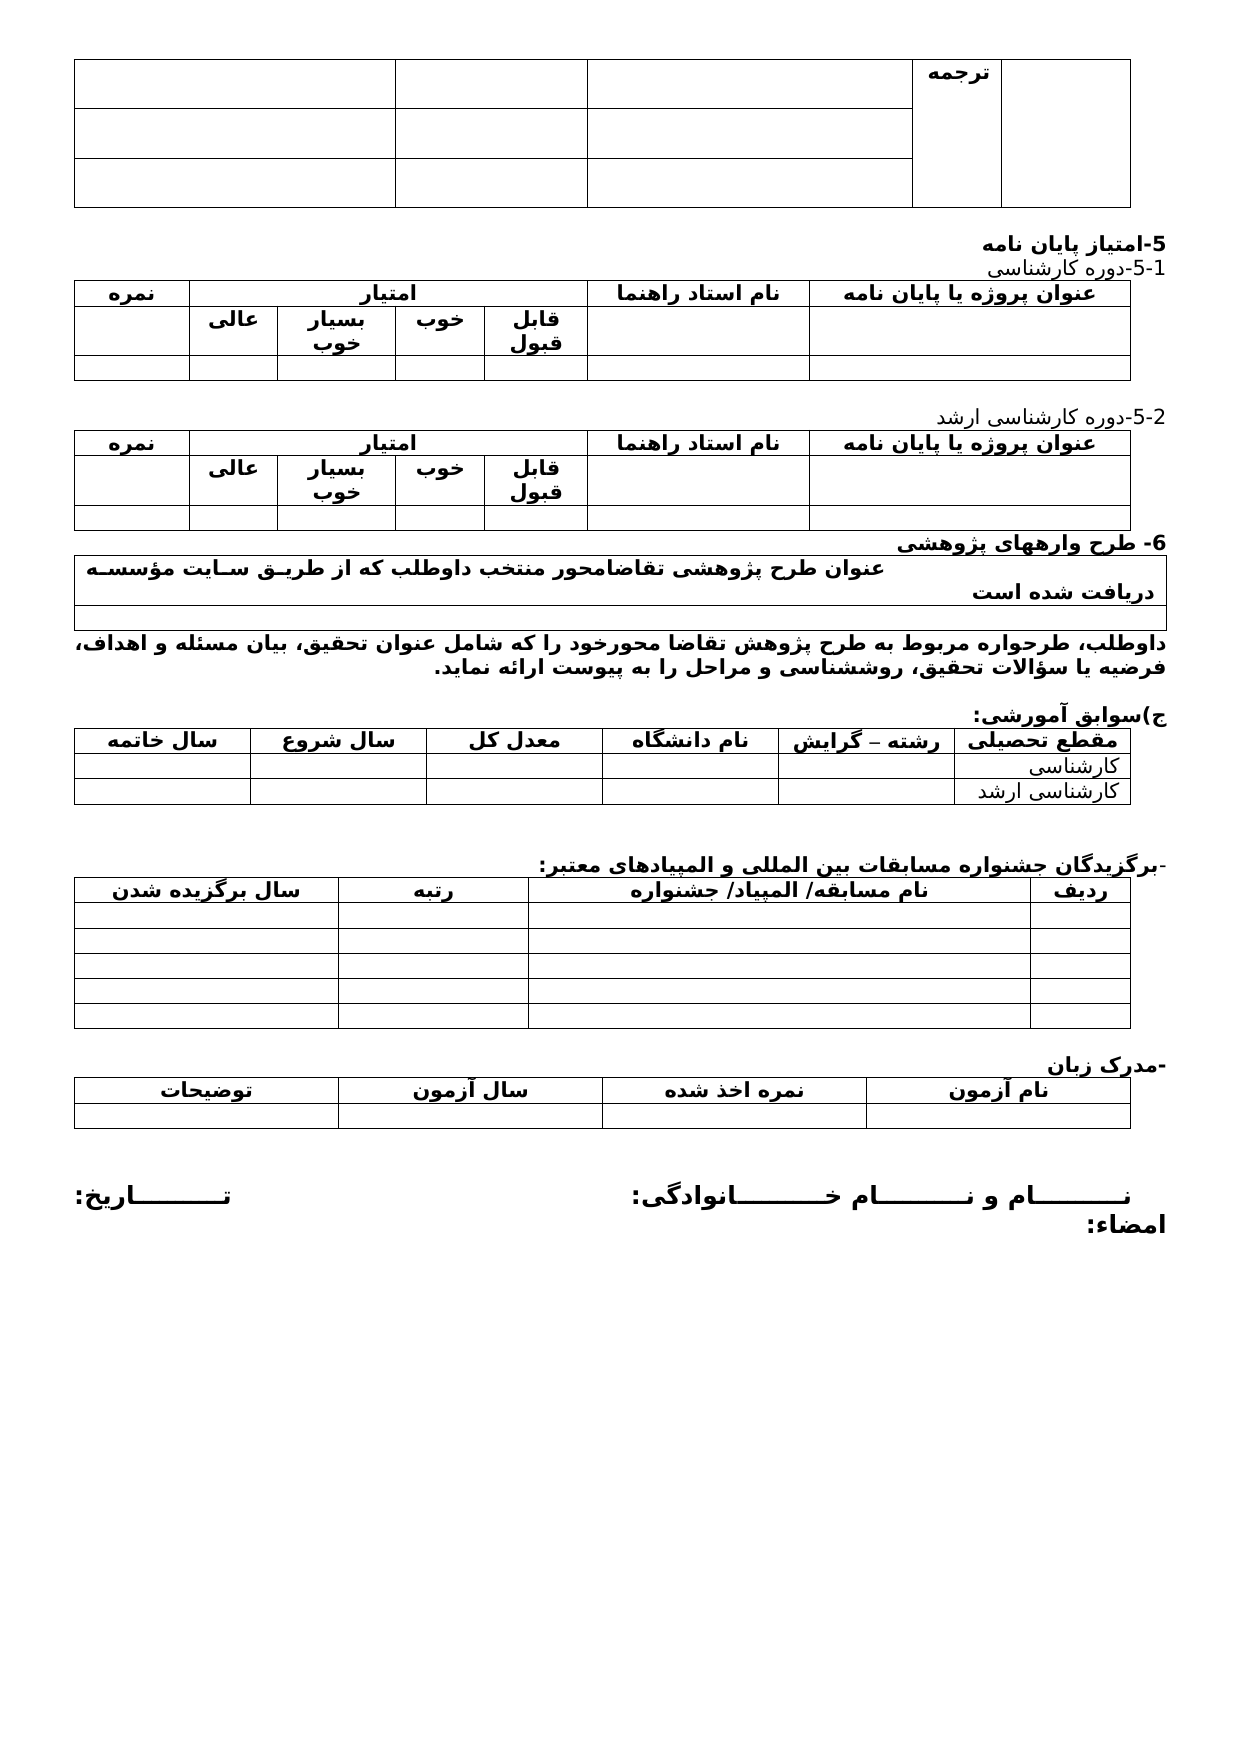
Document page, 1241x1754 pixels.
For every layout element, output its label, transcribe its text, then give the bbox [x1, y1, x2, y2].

table_cell [75, 506, 189, 529]
table_cell [1031, 979, 1130, 1003]
table_cell [529, 979, 1030, 1003]
table_cell [588, 109, 912, 157]
table_cell [485, 356, 587, 380]
table_cell ترجمه [913, 60, 1001, 207]
table_header نام استاد راهنما [588, 281, 809, 306]
table_cell [75, 954, 338, 978]
table_cell کارشناسی ارشد [955, 779, 1130, 803]
table_header نام استاد راهنما [588, 431, 809, 455]
table_cell [339, 1104, 602, 1128]
table_header امتیار [190, 431, 587, 455]
table_header سال آزمون [339, 1078, 602, 1102]
table_cell [588, 60, 912, 108]
table_cell [396, 60, 587, 108]
table_cell [603, 1104, 866, 1128]
table_cell [75, 356, 189, 380]
table_header عنوان پروژه یا پایان نامه [810, 431, 1130, 455]
text 6- طرح وارههای پژوهشی [74, 531, 1167, 555]
table_cell [588, 456, 809, 504]
table_cell [396, 506, 484, 529]
table_cell [75, 979, 338, 1003]
table_cell [278, 506, 395, 529]
text داوطلب، طرحواره مربوط به طرح پژوهش تقاضا محورخود را که شامل عنوان تحقیق، بیان مسئله و اهداف، فرضیه یا سؤالات تحقیق، روششناسی و مراحل را به پیوست ارائه نماید. [74, 631, 1167, 679]
table_cell [339, 929, 528, 952]
table_cell [75, 307, 189, 355]
table_cell [810, 307, 1130, 355]
table_cell [1031, 903, 1130, 927]
table_cell [529, 954, 1030, 978]
table_header نمره [75, 431, 189, 455]
table_cell [588, 159, 912, 207]
table_cell [75, 929, 338, 952]
table_cell خوب [396, 307, 484, 355]
table_cell [427, 754, 602, 778]
table_header رتبه [339, 878, 528, 902]
table_header توضیحات [75, 1078, 338, 1102]
table_cell [339, 1004, 528, 1028]
table_cell [190, 506, 277, 529]
table_header عنوان پروژه یا پایان نامه [810, 281, 1130, 306]
table_cell [75, 159, 395, 207]
table_cell [588, 356, 809, 380]
table_cell [278, 356, 395, 380]
table_header عنوان طرح پژوهشی تقاضامحور منتخب داوطلب که از طریق سایت مؤسسه دریافت شده است [75, 556, 1166, 604]
text نام و نام خانوادگی: تاریخ: امضاء: [74, 1181, 1167, 1240]
table_cell [588, 307, 809, 355]
table_cell [810, 456, 1130, 504]
text -مدرک زبان [74, 1053, 1167, 1077]
table_header امتیار [190, 281, 587, 306]
table_cell [779, 779, 954, 803]
table_cell [75, 60, 395, 108]
table_cell [1031, 954, 1130, 978]
table_cell [75, 109, 395, 157]
table_header نام آزمون [867, 1078, 1130, 1102]
table_cell [339, 903, 528, 927]
table_cell [427, 779, 602, 803]
table_cell [75, 1004, 338, 1028]
table_cell خوب [396, 456, 484, 504]
table_cell [251, 754, 426, 778]
table_cell [1031, 929, 1130, 952]
table_cell بسیار خوب [278, 456, 395, 504]
table_cell بسیار خوب [278, 307, 395, 355]
table_cell [588, 506, 809, 529]
table_cell [75, 1104, 338, 1128]
text 5-امتیاز پایان نامه [74, 232, 1167, 256]
table_header نمره اخذ شده [603, 1078, 866, 1102]
table_header سال برگزیده شدن [75, 878, 338, 902]
table_cell [1031, 1004, 1130, 1028]
table_cell [75, 754, 250, 778]
table_header سال خاتمه [75, 729, 250, 753]
table_cell [251, 779, 426, 803]
text ج)سوابق آمورشی: [74, 703, 1167, 727]
table_cell [779, 754, 954, 778]
table_cell [396, 159, 587, 207]
table_cell [529, 929, 1030, 952]
table_cell [529, 903, 1030, 927]
table_cell [396, 109, 587, 157]
text -برگزیدگان جشنواره مسابقات بین المللی و المپیادهای معتبر: [74, 853, 1167, 877]
table_cell [603, 779, 778, 803]
table_cell عالی [190, 456, 277, 504]
table_header نمره [75, 281, 189, 306]
table_cell [810, 506, 1130, 529]
table_cell [339, 979, 528, 1003]
table_cell [396, 356, 484, 380]
table_cell [75, 456, 189, 504]
table_cell کارشناسی [955, 754, 1130, 778]
table_cell [810, 356, 1130, 380]
table_cell قابل قبول [485, 456, 587, 504]
table_cell [603, 754, 778, 778]
table_cell [529, 1004, 1030, 1028]
table_header مقطع تحصیلی [955, 729, 1130, 753]
table_cell [339, 954, 528, 978]
table_cell [75, 779, 250, 803]
text 5-2-دوره کارشناسی ارشد [74, 405, 1167, 429]
table_cell [75, 606, 1166, 629]
table_header نام دانشگاه [603, 729, 778, 753]
table_cell عالی [190, 307, 277, 355]
table_cell [75, 903, 338, 927]
table_cell قابل قبول [485, 307, 587, 355]
table_header سال شروع [251, 729, 426, 753]
table_header ردیف [1031, 878, 1130, 902]
table_header نام مسابقه/ المپیاد/ جشنواره [529, 878, 1030, 902]
text 5-1-دوره کارشناسی [74, 256, 1167, 280]
table_cell [190, 356, 277, 380]
table_header معدل کل [427, 729, 602, 753]
table_cell [485, 506, 587, 529]
table_header رشته – گرایش [779, 729, 954, 753]
table_cell [867, 1104, 1130, 1128]
